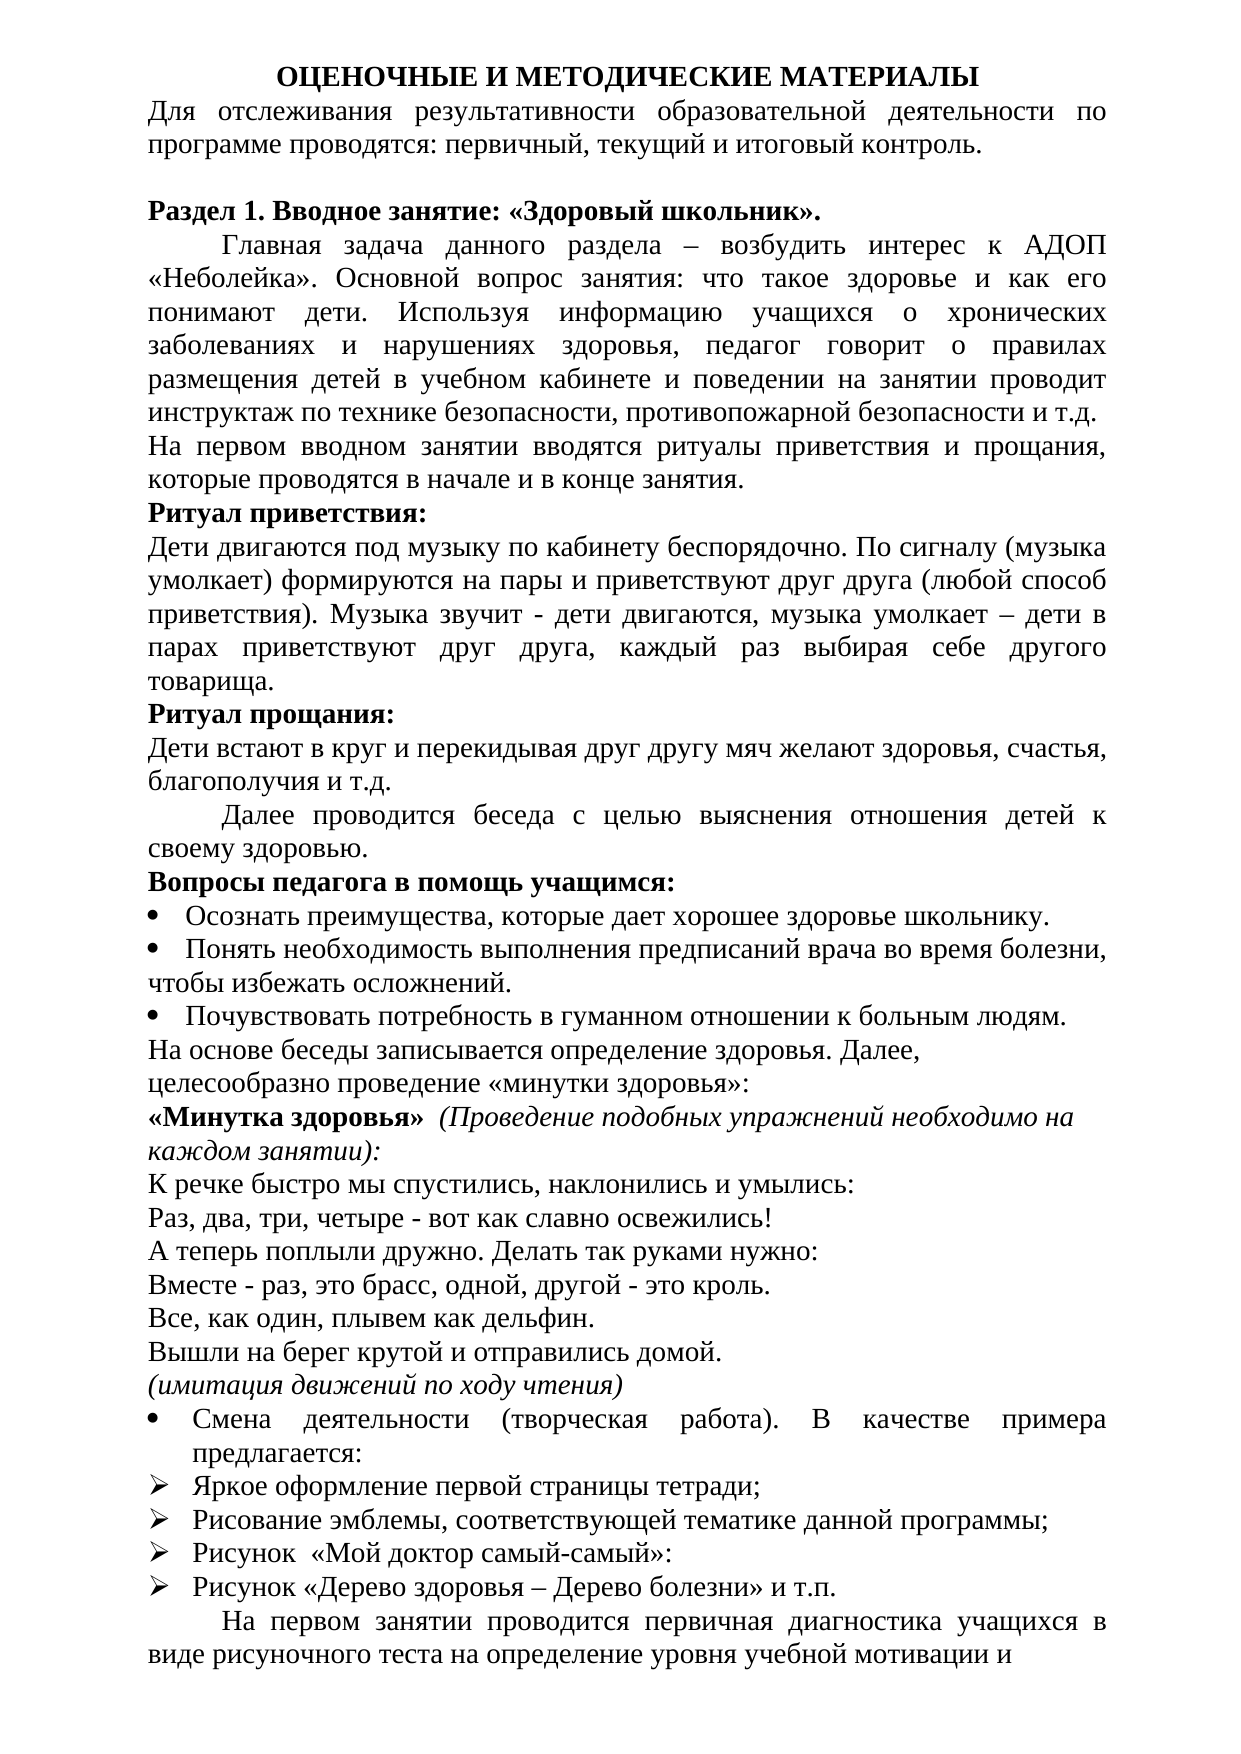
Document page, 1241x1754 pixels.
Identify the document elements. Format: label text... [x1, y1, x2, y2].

text Дети встают в круг и перекидывая друг другу мяч желают здоровья, счастья, благополучия и т.д. [148, 730, 1108, 797]
text К речке быстро мы спустились, наклонились и умылись: [148, 1166, 1108, 1200]
list Яркое оформление первой страницы тетради; [148, 1468, 1108, 1502]
text Для отслеживания результативности образовательной деятельности по программе проводятся: первичный, текущий и итоговый контроль. [148, 93, 1108, 160]
list Рисунок «Мой доктор самый-самый»: [148, 1536, 1108, 1569]
text Дети двигаются под музыку по кабинету беспорядочно. По сигналу (музыка умолкает) формируются на пары и приветствуют друг друга (любой способ приветствия). Музыка звучит - дети двигаются, музыка умолкает – дети в парах приветствуют друг друга, каждый раз выбирая себе другого товарища. [148, 529, 1108, 696]
list Смена деятельности (творческая работа). В качестве примера предлагается: [148, 1401, 1108, 1468]
list Рисование эмблемы, соответствующей тематике данной программы; [148, 1502, 1108, 1536]
text Раз, два, три, четыре - вот как славно освежились! [148, 1200, 1108, 1233]
text Вместе - раз, это брасс, одной, другой - это кроль. [148, 1267, 1108, 1300]
text (имитация движений по ходу чтения) [148, 1367, 1108, 1401]
text Ритуал приветствия: [148, 495, 1108, 529]
text Далее проводится беседа с целью выяснения отношения детей к своему здоровью. [148, 797, 1108, 864]
list Рисунок «Дерево здоровья – Дерево болезни» и т.п. [148, 1569, 1108, 1603]
text Ритуал прощания: [148, 696, 1108, 730]
text На основе беседы записывается определение здоровья. Далее, целесообразно проведение «минутки здоровья»: [148, 1032, 1108, 1099]
list Понять необходимость выполнения предписаний врача во время болезни, чтобы избежать осложнений. [148, 931, 1108, 998]
text Главная задача данного раздела – возбудить интерес к АДОП «Неболейка». Основной вопрос занятия: что такое здоровье и как его понимают дети. Используя информацию учащихся о хронических заболеваниях и нарушениях здоровья, педагог говорит о правилах размещения детей в учебном кабинете и поведении на занятии проводит инструктаж по технике безопасности, противопожарной безопасности и т.д. [148, 227, 1108, 428]
text Вопросы педагога в помощь учащимся: [148, 864, 1108, 898]
text А теперь поплыли дружно. Делать так руками нужно: [148, 1233, 1108, 1267]
text ОЦЕНОЧНЫЕ И МЕТОДИЧЕСКИЕ МАТЕРИАЛЫ [148, 59, 1108, 93]
list Почувствовать потребность в гуманном отношении к больным людям. [148, 998, 1108, 1032]
text Все, как один, плывем как дельфин. [148, 1300, 1108, 1334]
text Раздел 1. Вводное занятие: «Здоровый школьник». [148, 193, 1108, 227]
text На первом вводном занятии вводятся ритуалы приветствия и прощания, которые проводятся в начале и в конце занятия. [148, 428, 1108, 495]
text «Минутка здоровья» (Проведение подобных упражнений необходимо на каждом занятии): [148, 1099, 1108, 1166]
text На первом занятии проводится первичная диагностика учащихся в виде рисуночного теста на определение уровня учебной мотивации и [148, 1603, 1108, 1670]
text Вышли на берег крутой и отправились домой. [148, 1334, 1108, 1367]
list Осознать преимущества, которые дает хорошее здоровье школьнику. [148, 898, 1108, 931]
